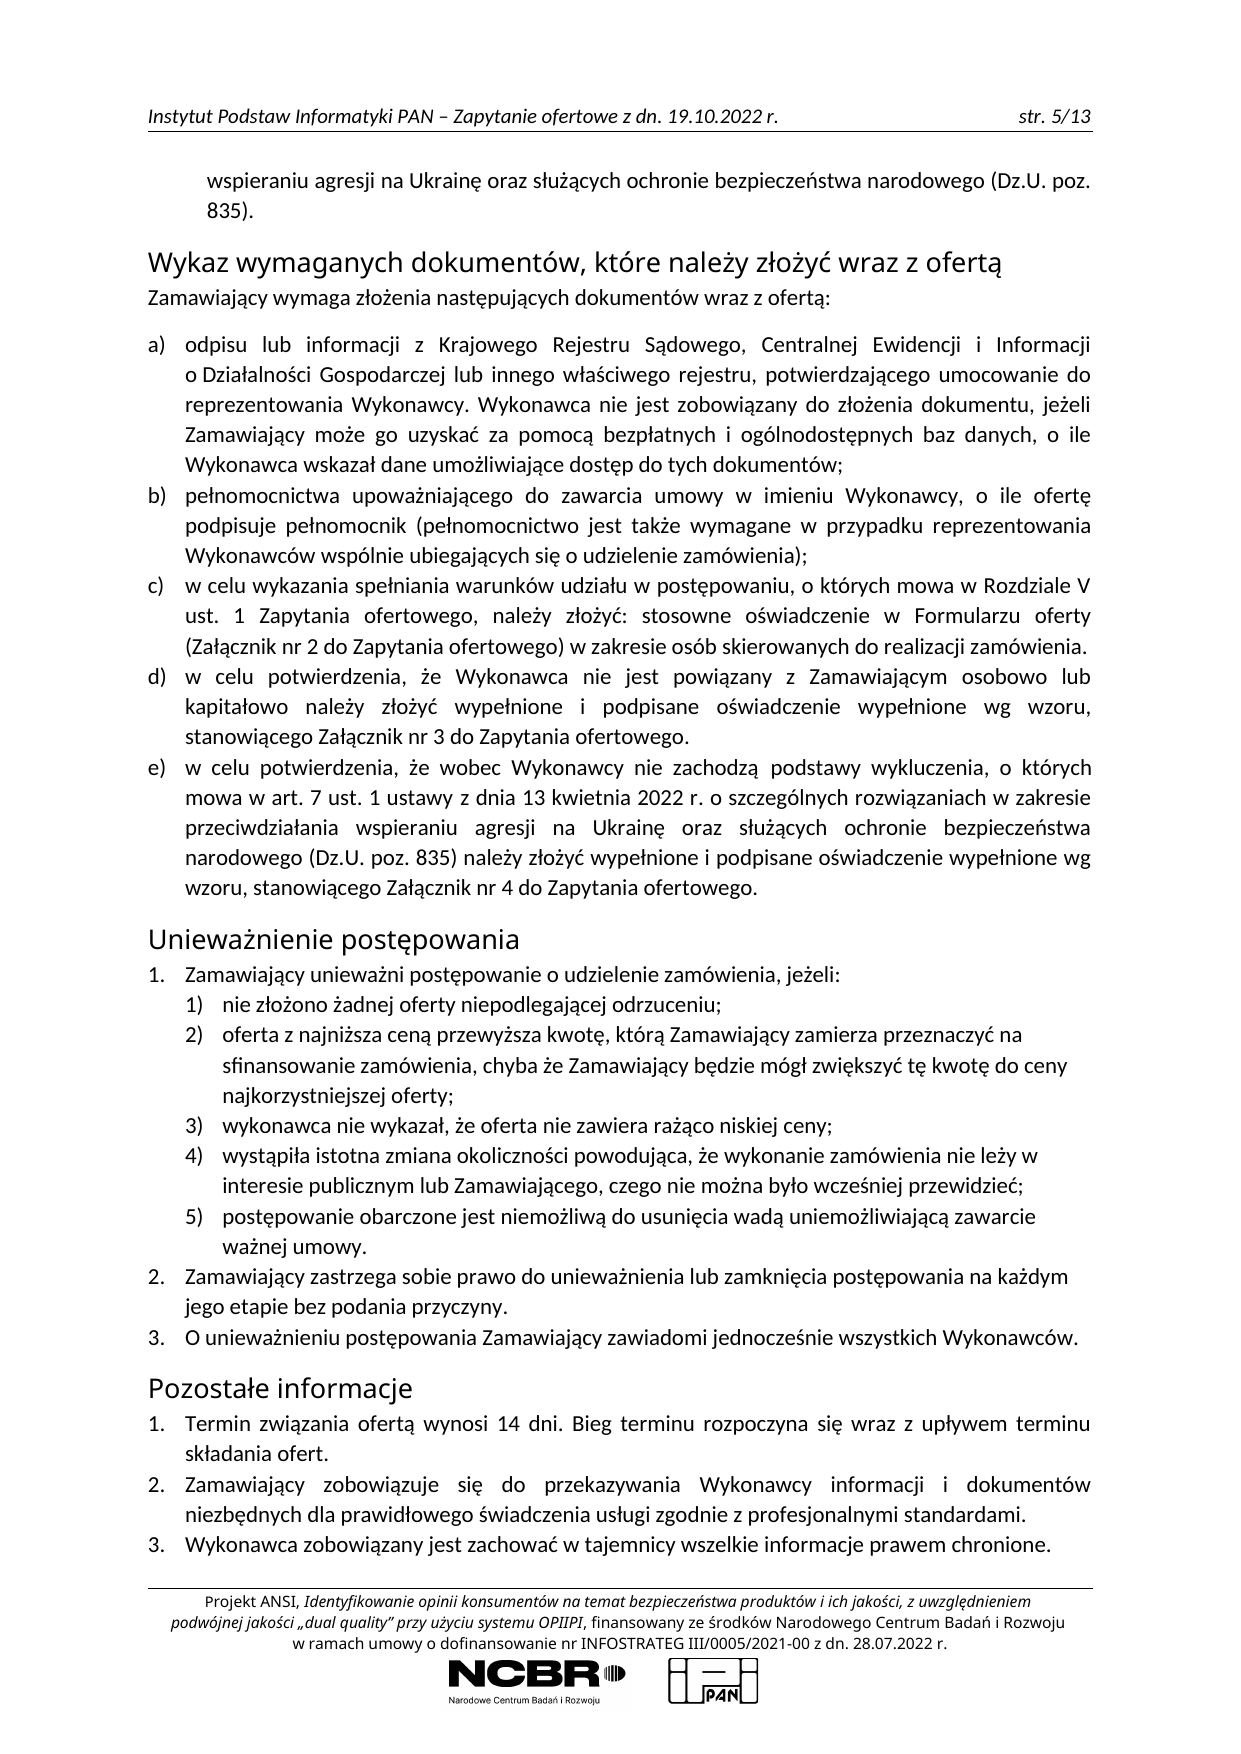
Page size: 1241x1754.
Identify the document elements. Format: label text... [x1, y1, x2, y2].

list Zamawiający unieważni postępowanie o udzielenie zamówienia, jeżeli: [148, 960, 1093, 988]
list wykonawca nie wykazał, że oferta nie zawiera rażąco niskiej ceny; [185, 1111, 1093, 1139]
picture [668, 1658, 759, 1704]
list oferta z najniższa ceną przewyższa kwotę, którą Zamawiający zamierza przeznaczyć na sfinansowanie zamówienia, chyba że Zamawiający będzie mógł zwiększyć tę kwotę do ceny najkorzystniejszej oferty; [185, 1021, 1093, 1109]
list w celu potwierdzenia, że Wykonawca nie jest powiązany z Zamawiającym osobowo lub kapitałowo należy złożyć wypełnione i podpisane oświadczenie wypełnione wg wzoru, stanowiącego Załącznik nr 3 do Zapytania ofertowego. [148, 662, 1093, 751]
subtitle Wykaz wymaganych dokumentów, które należy złożyć wraz z ofertą [148, 243, 1093, 280]
text Zamawiający wymaga złożenia następujących dokumentów wraz z ofertą: [148, 283, 1093, 311]
list wystąpiła istotna zmiana okoliczności powodująca, że wykonanie zamówienia nie leży w interesie publicznym lub Zamawiającego, czego nie można było wcześniej przewidzieć; [185, 1141, 1093, 1200]
list odpisu lub informacji z Krajowego Rejestru Sądowego, Centralnej Ewidencji i Informacji o Działalności Gospodarczej lub innego właściwego rejestru, potwierdzającego umocowanie do reprezentowania Wykonawcy. Wykonawca nie jest zobowiązany do złożenia dokumentu, jeżeli Zamawiający może go uzyskać za pomocą bezpłatnych i ogólnodostępnych baz danych, o ile Wykonawca wskazał dane umożliwiające dostęp do tych dokumentów; [148, 330, 1093, 479]
list Zamawiający zastrzega sobie prawo do unieważnienia lub zamknięcia postępowania na każdym jego etapie bez podania przyczyny. [148, 1262, 1093, 1321]
list pełnomocnictwa upoważniającego do zawarcia umowy w imieniu Wykonawcy, o ile ofertę podpisuje pełnomocnik (pełnomocnictwo jest także wymagane w przypadku reprezentowania Wykonawców wspólnie ubiegających się o udzielenie zamówienia); [148, 481, 1093, 569]
subtitle Pozostałe informacje [148, 1369, 1093, 1406]
list O unieważnieniu postępowania Zamawiający zawiadomi jednocześnie wszystkich Wykonawców. [148, 1323, 1093, 1351]
list Termin związania ofertą wynosi 14 dni. Bieg terminu rozpoczyna się wraz z upływem terminu składania ofert. [148, 1409, 1093, 1468]
subtitle Unieważnienie postępowania [148, 920, 1093, 957]
list postępowanie obarczone jest niemożliwą do usunięcia wadą uniemożliwiającą zawarcie ważnej umowy. [185, 1202, 1093, 1260]
list w celu potwierdzenia, że wobec Wykonawcy nie zachodzą podstawy wykluczenia, o których mowa w art. 7 ust. 1 ustawy z dnia 13 kwietnia 2022 r. o szczególnych rozwiązaniach w zakresie przeciwdziałania wspieraniu agresji na Ukrainę oraz służących ochronie bezpieczeństwa narodowego (Dz.U. poz. 835) należy złożyć wypełnione i podpisane oświadczenie wypełnione wg wzoru, stanowiącego Załącznik nr 4 do Zapytania ofertowego. [148, 753, 1093, 902]
list Zamawiający zobowiązuje się do przekazywania Wykonawcy informacji i dokumentów niezbędnych dla prawidłowego świadczenia usługi zgodnie z profesjonalnymi standardami. [148, 1470, 1093, 1528]
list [148, 166, 1093, 224]
list Wykonawca zobowiązany jest zachować w tajemnicy wszelkie informacje prawem chronione. [148, 1530, 1093, 1558]
list nie złożono żadnej oferty niepodlegającej odrzuceniu; [185, 990, 1093, 1018]
list w celu wykazania spełniania warunków udziału w postępowaniu, o których mowa w Rozdziale V ust. 1 Zapytania ofertowego, należy złożyć: stosowne oświadczenie w Formularzu oferty (Załącznik nr 2 do Zapytania ofertowego) w zakresie osób skierowanych do realizacji zamówienia. [148, 571, 1093, 660]
